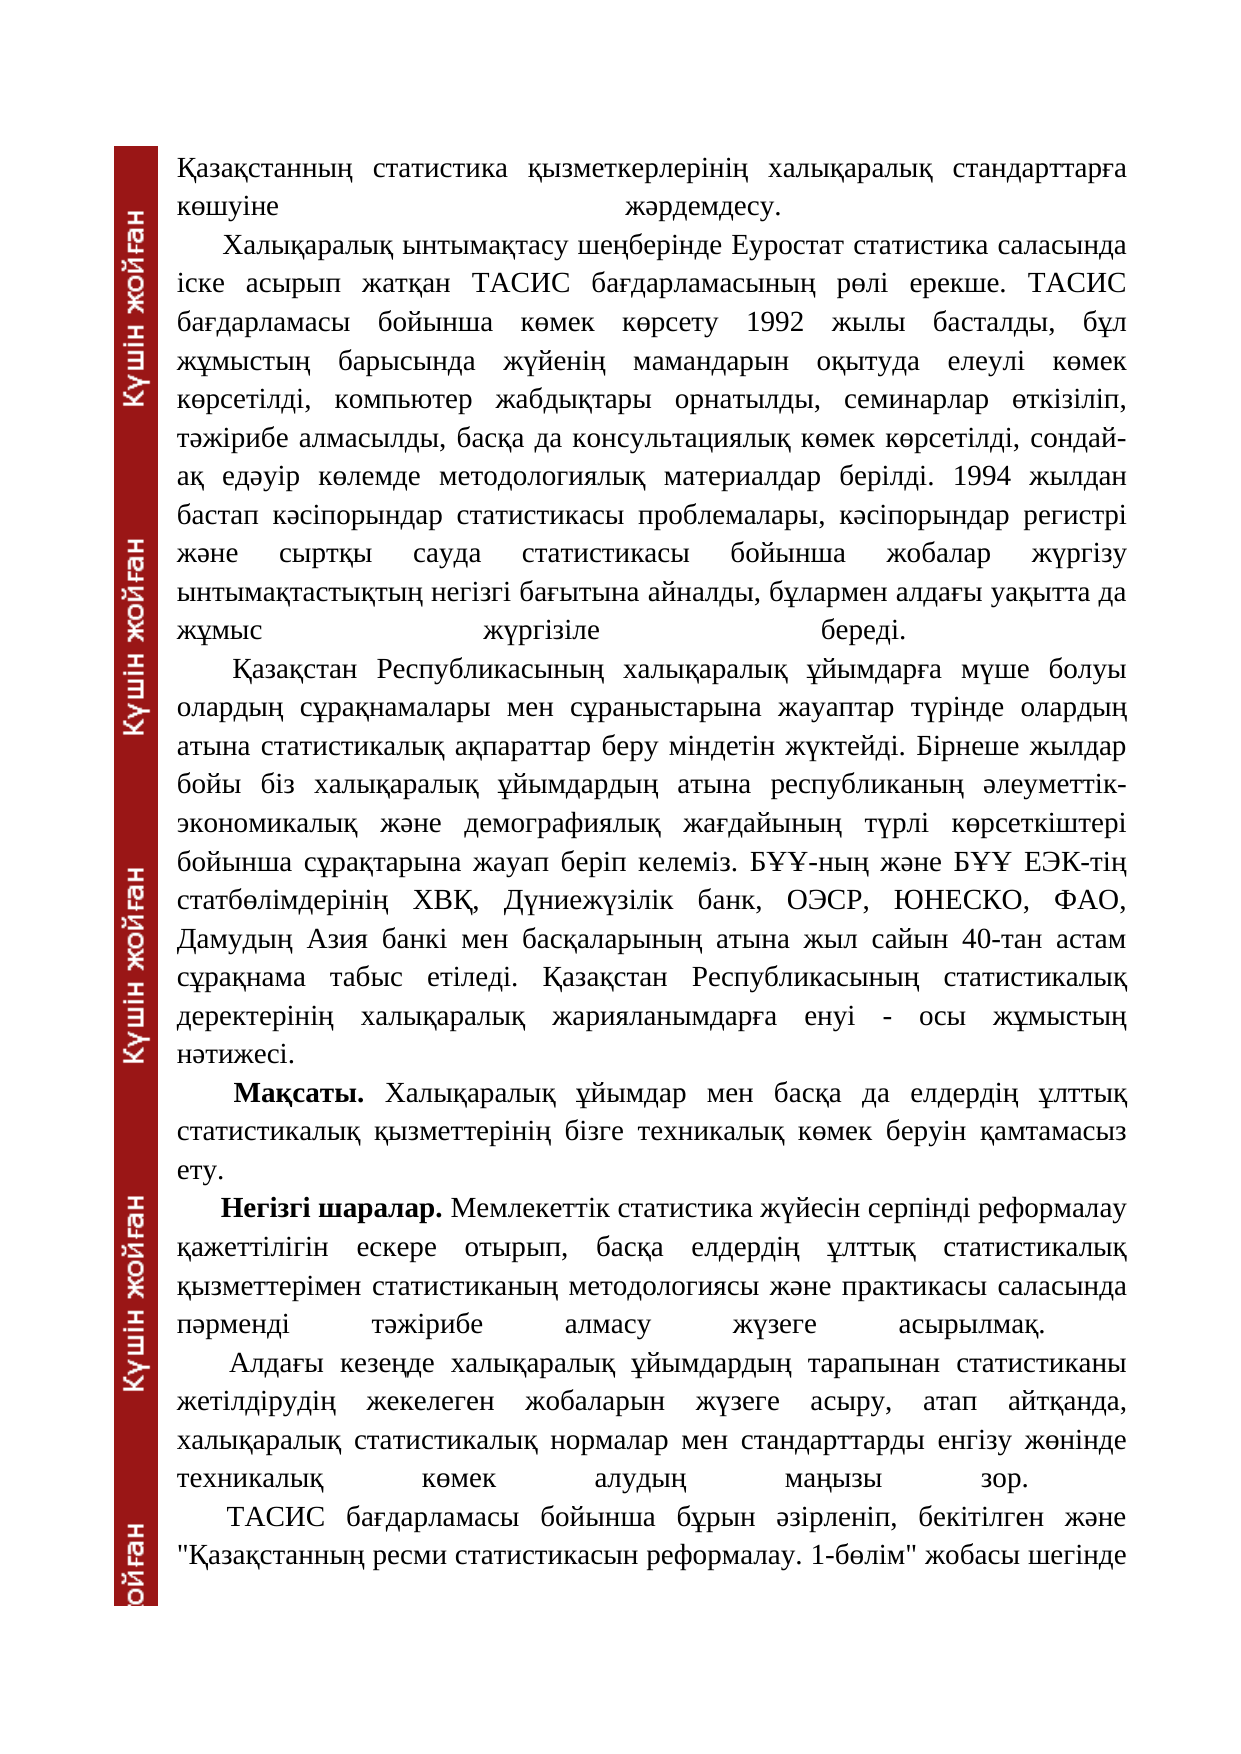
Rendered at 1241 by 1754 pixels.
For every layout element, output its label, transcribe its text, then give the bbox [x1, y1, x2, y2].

picture [114, 146, 158, 150]
picture [114, 1571, 158, 1606]
picture [114, 1070, 158, 1075]
